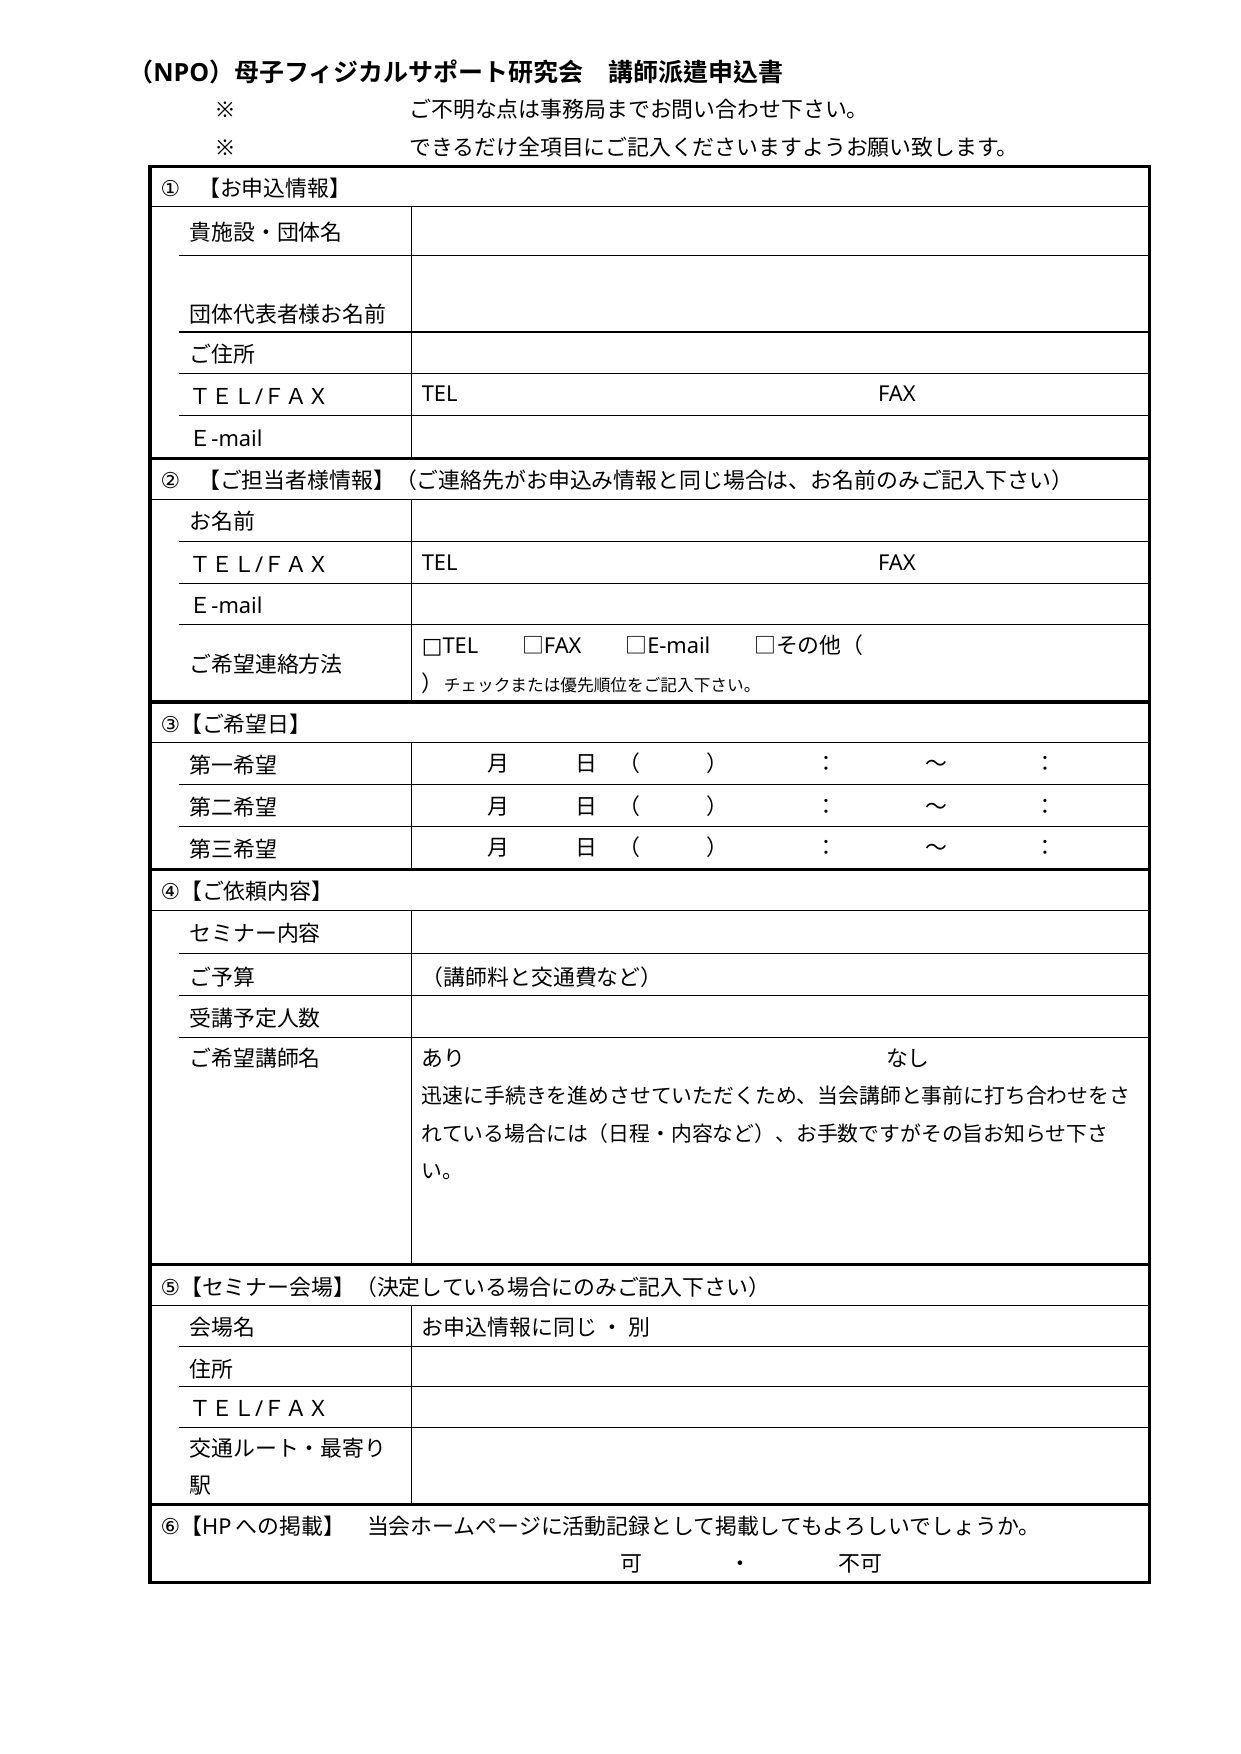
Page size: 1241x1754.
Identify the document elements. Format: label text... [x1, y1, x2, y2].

table_cell Ｅ-mail [179, 416, 411, 457]
table_cell [152, 911, 179, 1263]
table_cell 【ご担当者様情報】（ご連絡先がお申込み情報と同じ場合は、お名前のみご記入下さい） [152, 460, 1148, 499]
table_cell 受講予定人数 [179, 996, 411, 1037]
table_cell [152, 743, 179, 868]
table_cell あり なし 迅速に手続きを進めさせていただくため、当会講師と事前に打ち合わせをされている場合には（日程・内容など）、お手数ですがその旨お知らせ下さい。 [412, 1038, 1148, 1263]
table_cell 月 日 （ ） ： ～ ： [412, 743, 1148, 784]
table_cell [412, 207, 1148, 255]
table_cell [412, 256, 1148, 331]
table_header 【お申込情報】 [152, 168, 1148, 206]
table_cell 月 日 （ ） ： ～ ： [412, 785, 1148, 826]
table_cell ③【ご希望日】 [152, 704, 1148, 742]
table_cell [412, 584, 1148, 624]
table_cell Ｅ-mail [179, 584, 411, 624]
table_cell ④【ご依頼内容】 [152, 871, 1148, 910]
table_cell [152, 500, 179, 700]
table_cell ご希望連絡方法 [179, 625, 411, 700]
table_cell [412, 500, 1148, 541]
table_cell 月 日 （ ） ： ～ ： [412, 827, 1148, 868]
table_cell 第三希望 [179, 827, 411, 868]
table_cell [412, 416, 1148, 457]
table_cell 貴施設・団体名 [179, 207, 411, 255]
table_cell 第一希望 [179, 743, 411, 784]
table_cell ご予算 [179, 954, 411, 995]
table_cell ご住所 [179, 333, 411, 373]
table_cell [412, 333, 1148, 373]
list できるだけ全項目にご記入くださいますようお願い致します。 [150, 127, 1152, 164]
table_cell （講師料と交通費など） [412, 954, 1148, 995]
table_cell ＴＥＬ/ＦＡＸ [179, 374, 411, 415]
text （NPO）母子フィジカルサポート研究会 講師派遣申込書 [128, 52, 1152, 89]
table_cell 団体代表者様お名前 [179, 256, 411, 331]
table_cell [412, 1428, 1148, 1503]
table_cell □TEL □FAX □E-mail □その他（ ）チェックまたは優先順位をご記入下さい。 [412, 625, 1148, 700]
table_cell 第二希望 [179, 785, 411, 826]
table_cell [412, 996, 1148, 1037]
table_cell ＴＥＬ/ＦＡＸ [179, 542, 411, 582]
table_cell お申込情報に同じ ・ 別 [412, 1306, 1148, 1346]
table_cell [152, 207, 179, 457]
table_cell ＴＥＬ/ＦＡＸ [179, 1387, 411, 1427]
table_cell お名前 [179, 500, 411, 541]
table_cell TEL FAX [412, 374, 1148, 415]
table_cell [412, 1387, 1148, 1427]
table_cell [152, 1306, 179, 1503]
table_cell セミナー内容 [179, 911, 411, 953]
table_cell ご希望講師名 [179, 1038, 411, 1263]
table_cell [412, 1347, 1148, 1386]
table_cell 住所 [179, 1347, 411, 1386]
list ご不明な点は事務局までお問い合わせ下さい。 [150, 89, 1152, 127]
table_cell ⑤【セミナー会場】（決定している場合にのみご記入下さい） [152, 1266, 1148, 1305]
table_cell 交通ルート・最寄り駅 [179, 1428, 411, 1503]
table_cell ⑥【HPへの掲載】 当会ホームページに活動記録として掲載してもよろしいでしょうか。 可 ・ 不可 [152, 1506, 1148, 1581]
table_cell TEL FAX [412, 542, 1148, 582]
table_cell [412, 911, 1148, 953]
table_cell 会場名 [179, 1306, 411, 1346]
